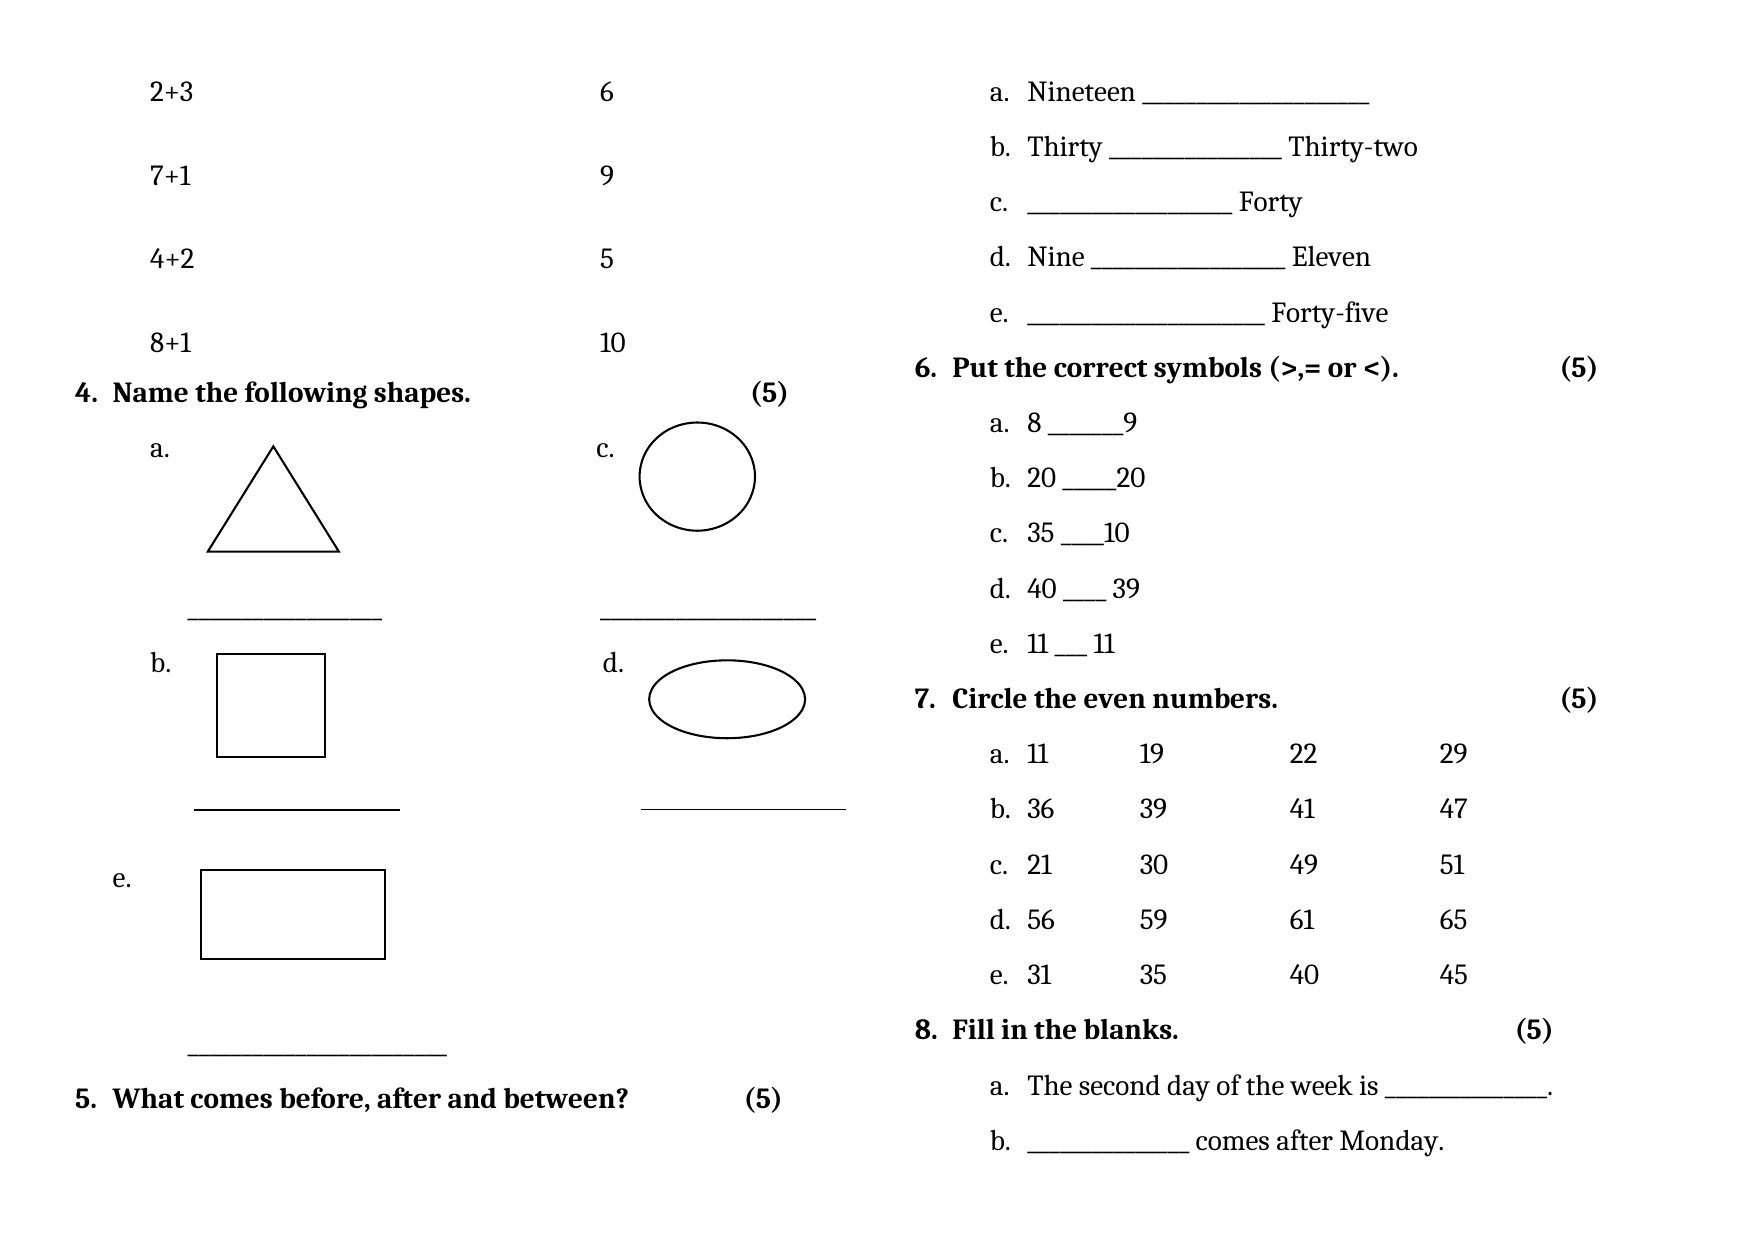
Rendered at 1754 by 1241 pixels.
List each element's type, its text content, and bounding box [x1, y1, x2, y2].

list _______________ comes after Monday. [989, 1124, 1679, 1157]
list d. [150, 646, 839, 680]
list 20 _____20 [989, 461, 1679, 495]
list What comes before, after and between? (5) [75, 1082, 839, 1116]
list 11 ___ 11 [989, 627, 1679, 661]
list 56 59 61 65 [989, 903, 1679, 937]
list Thirty ________________ Thirty-two [989, 130, 1679, 164]
text ________________________ [187, 1027, 839, 1061]
list 40 ____ 39 [989, 572, 1679, 605]
list 11 19 22 29 [989, 737, 1679, 771]
list The second day of the week is _______________. [989, 1069, 1679, 1102]
list Name the following shapes. (5) [75, 376, 839, 410]
text __________________ ____________________ [187, 591, 839, 624]
list Nine __________________ Eleven [989, 241, 1679, 274]
list 36 39 41 47 [989, 793, 1679, 826]
list c. [150, 432, 661, 465]
text 2+3 6 [150, 75, 839, 108]
list Put the correct symbols (>,= or <). (5) [914, 351, 1679, 384]
list 8 _______9 [989, 406, 1679, 440]
list 35 ____10 [989, 517, 1679, 550]
list Fill in the blanks. (5) [914, 1013, 1679, 1047]
list Circle the even numbers. (5) [914, 682, 1679, 716]
list 31 35 40 45 [989, 958, 1679, 992]
list c. [734, 432, 839, 465]
text 4+2 5 [150, 242, 839, 276]
list Nineteen _____________________ [989, 75, 1679, 108]
text 8+1 10 [150, 326, 839, 360]
text 7+1 9 [150, 159, 839, 192]
list ___________________ Forty [989, 185, 1679, 219]
list 21 30 49 51 [989, 848, 1679, 881]
list ______________________ Forty-five [989, 296, 1679, 329]
